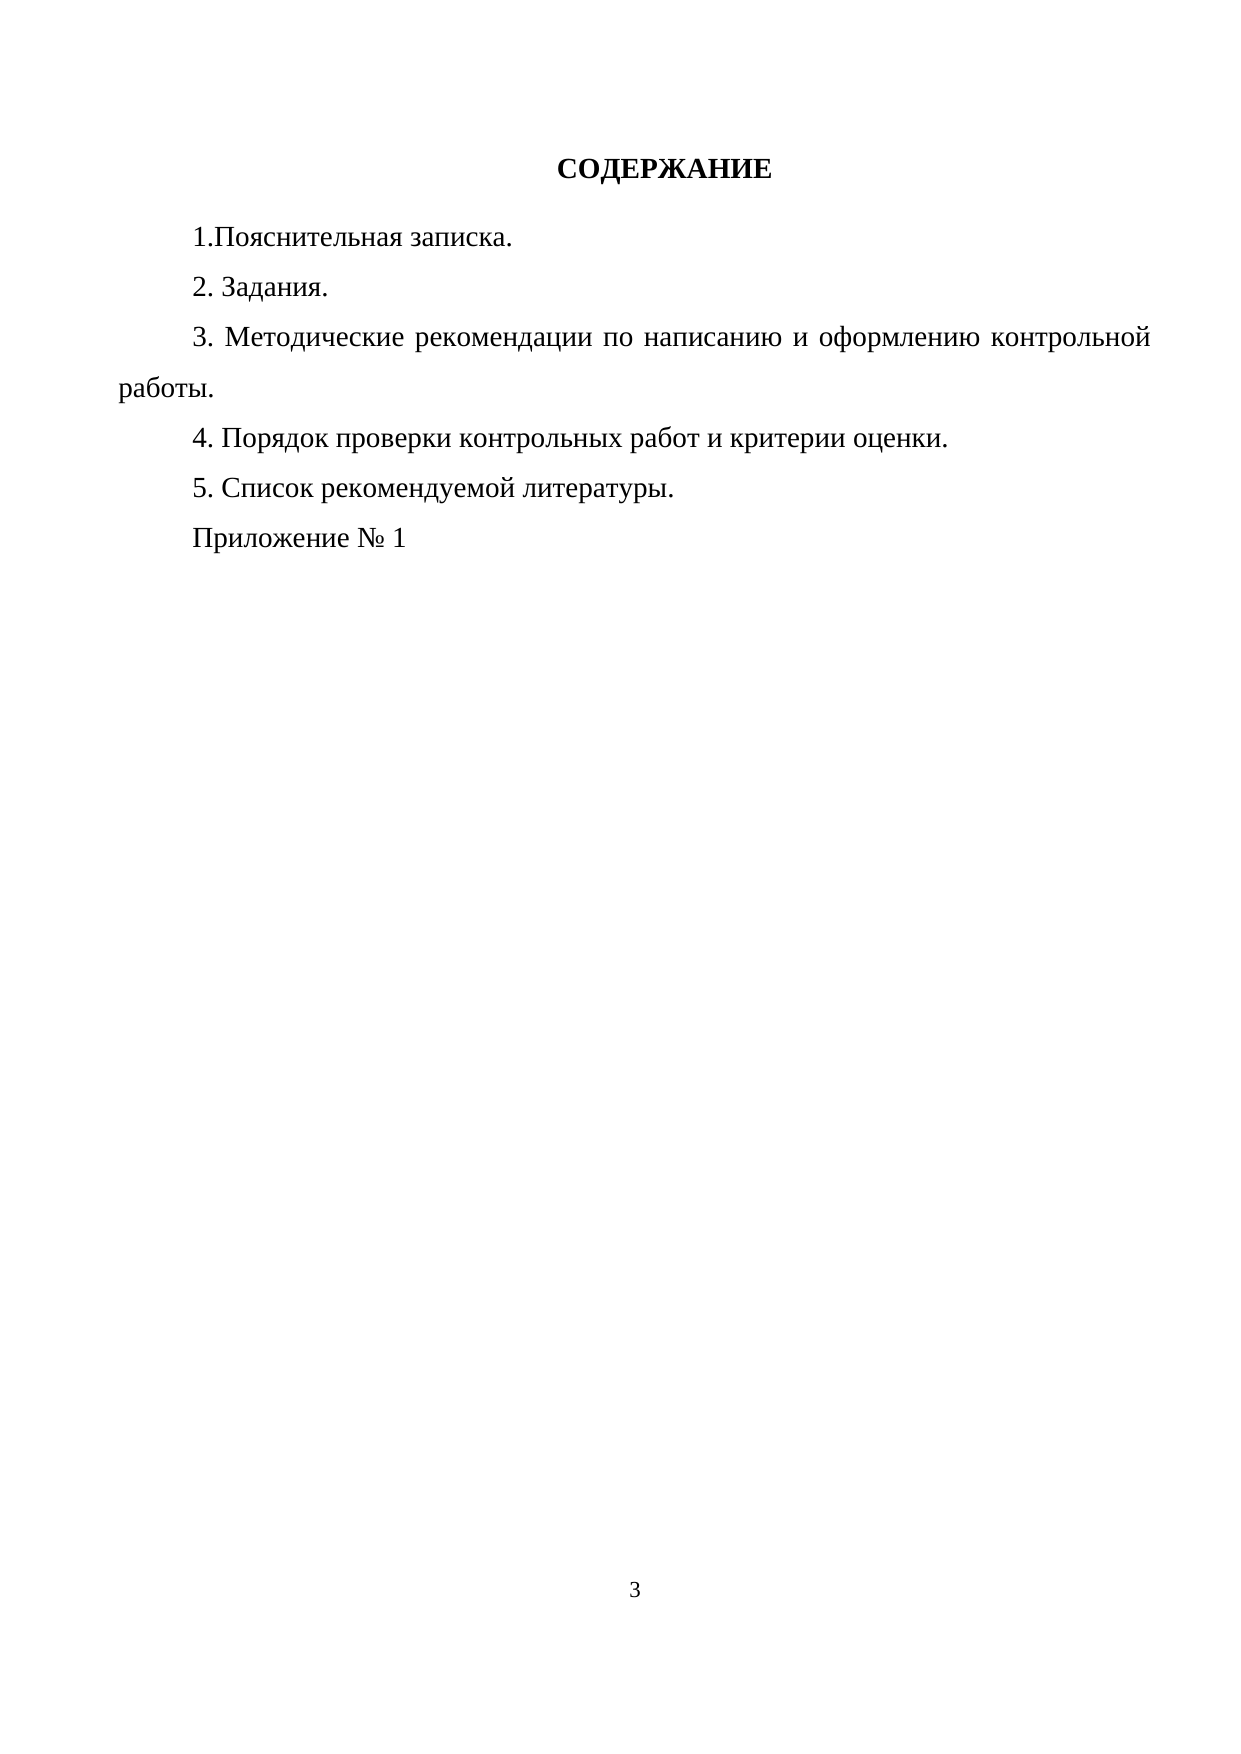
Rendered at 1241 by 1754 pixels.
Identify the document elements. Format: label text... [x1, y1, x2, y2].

text 5. Список рекомендуемой литературы. [118, 470, 1152, 504]
text 3. Методические рекомендации по написанию и оформлению контрольной работы. [118, 319, 1152, 403]
text 2. Задания. [118, 269, 1152, 303]
text СОДЕРЖАНИЕ [118, 152, 1152, 185]
text 4. Порядок проверки контрольных работ и критерии оценки. [118, 420, 1152, 453]
text Приложение № 1 [118, 521, 1152, 554]
text 1.Пояснительная записка. [118, 219, 1152, 252]
